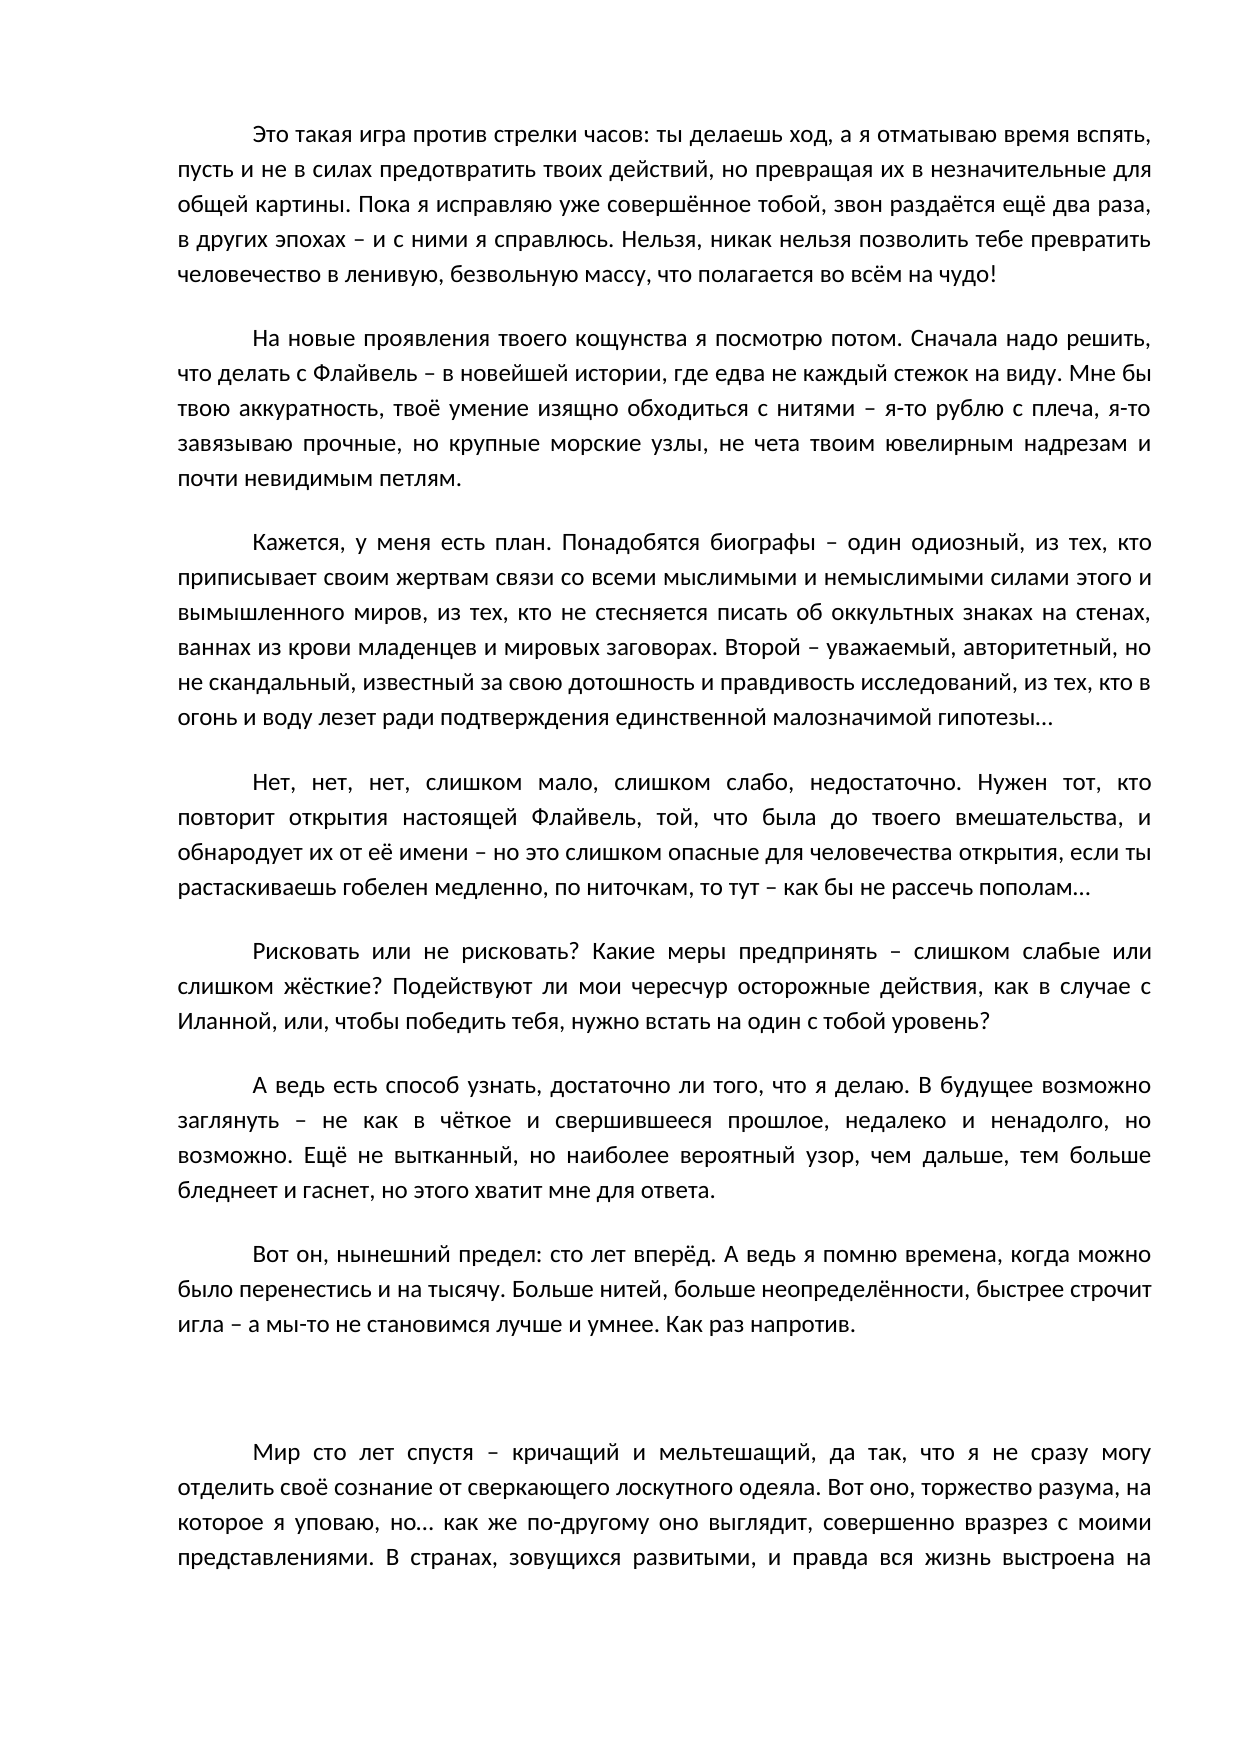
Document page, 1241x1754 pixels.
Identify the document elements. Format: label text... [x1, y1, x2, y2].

text Кажется, у меня есть план. Понадобятся биографы – один одиозный, из тех, кто приписывает своим жертвам связи со всеми мыслимыми и немыслимыми силами этого и вымышленного миров, из тех, кто не стесняется писать об оккультных знаках на стенах, ваннах из крови младенцев и мировых заговорах. Второй – уважаемый, авторитетный, но не скандальный, известный за свою дотошность и правдивость исследований, из тех, кто в огонь и воду лезет ради подтверждения единственной малозначимой гипотезы… [177, 526, 1152, 732]
text Это такая игра против стрелки часов: ты делаешь ход, а я отматываю время вспять, пусть и не в силах предотвратить твоих действий, но превращая их в незначительные для общей картины. Пока я исправляю уже совершённое тобой, звон раздаётся ещё два раза, в других эпохах – и с ними я справлюсь. Нельзя, никак нельзя позволить тебе превратить человечество в ленивую, безвольную массу, что полагается во всём на чудо! [177, 118, 1152, 289]
text На новые проявления твоего кощунства я посмотрю потом. Сначала надо решить, что делать с Флайвель – в новейшей истории, где едва не каждый стежок на виду. Мне бы твою аккуратность, твоё умение изящно обходиться с нитями – я-то рублю с плеча, я-то завязываю прочные, но крупные морские узлы, не чета твоим ювелирным надрезам и почти невидимым петлям. [177, 322, 1152, 493]
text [177, 1436, 1152, 1572]
text Рисковать или не рисковать? Какие меры предпринять – слишком слабые или слишком жёсткие? Подействуют ли мои чересчур осторожные действия, как в случае с Иланной, или, чтобы победить тебя, нужно встать на один с тобой уровень? [177, 935, 1152, 1035]
text А ведь есть способ узнать, достаточно ли того, что я делаю. В будущее возможно заглянуть – не как в чёткое и свершившееся прошлое, недалеко и ненадолго, но возможно. Ещё не вытканный, но наиболее вероятный узор, чем дальше, тем больше бледнеет и гаснет, но этого хватит мне для ответа. [177, 1069, 1152, 1204]
text Вот он, нынешний предел: сто лет вперёд. А ведь я помню времена, когда можно было перенестись и на тысячу. Больше нитей, больше неопределённости, быстрее строчит игла – а мы-то не становимся лучше и умнее. Как раз напротив. [177, 1238, 1152, 1339]
text Нет, нет, нет, слишком мало, слишком слабо, недостаточно. Нужен тот, кто повторит открытия настоящей Флайвель, той, что была до твоего вмешательства, и обнародует их от её имени – но это слишком опасные для человечества открытия, если ты растаскиваешь гобелен медленно, по ниточкам, то тут – как бы не рассечь пополам… [177, 766, 1152, 901]
